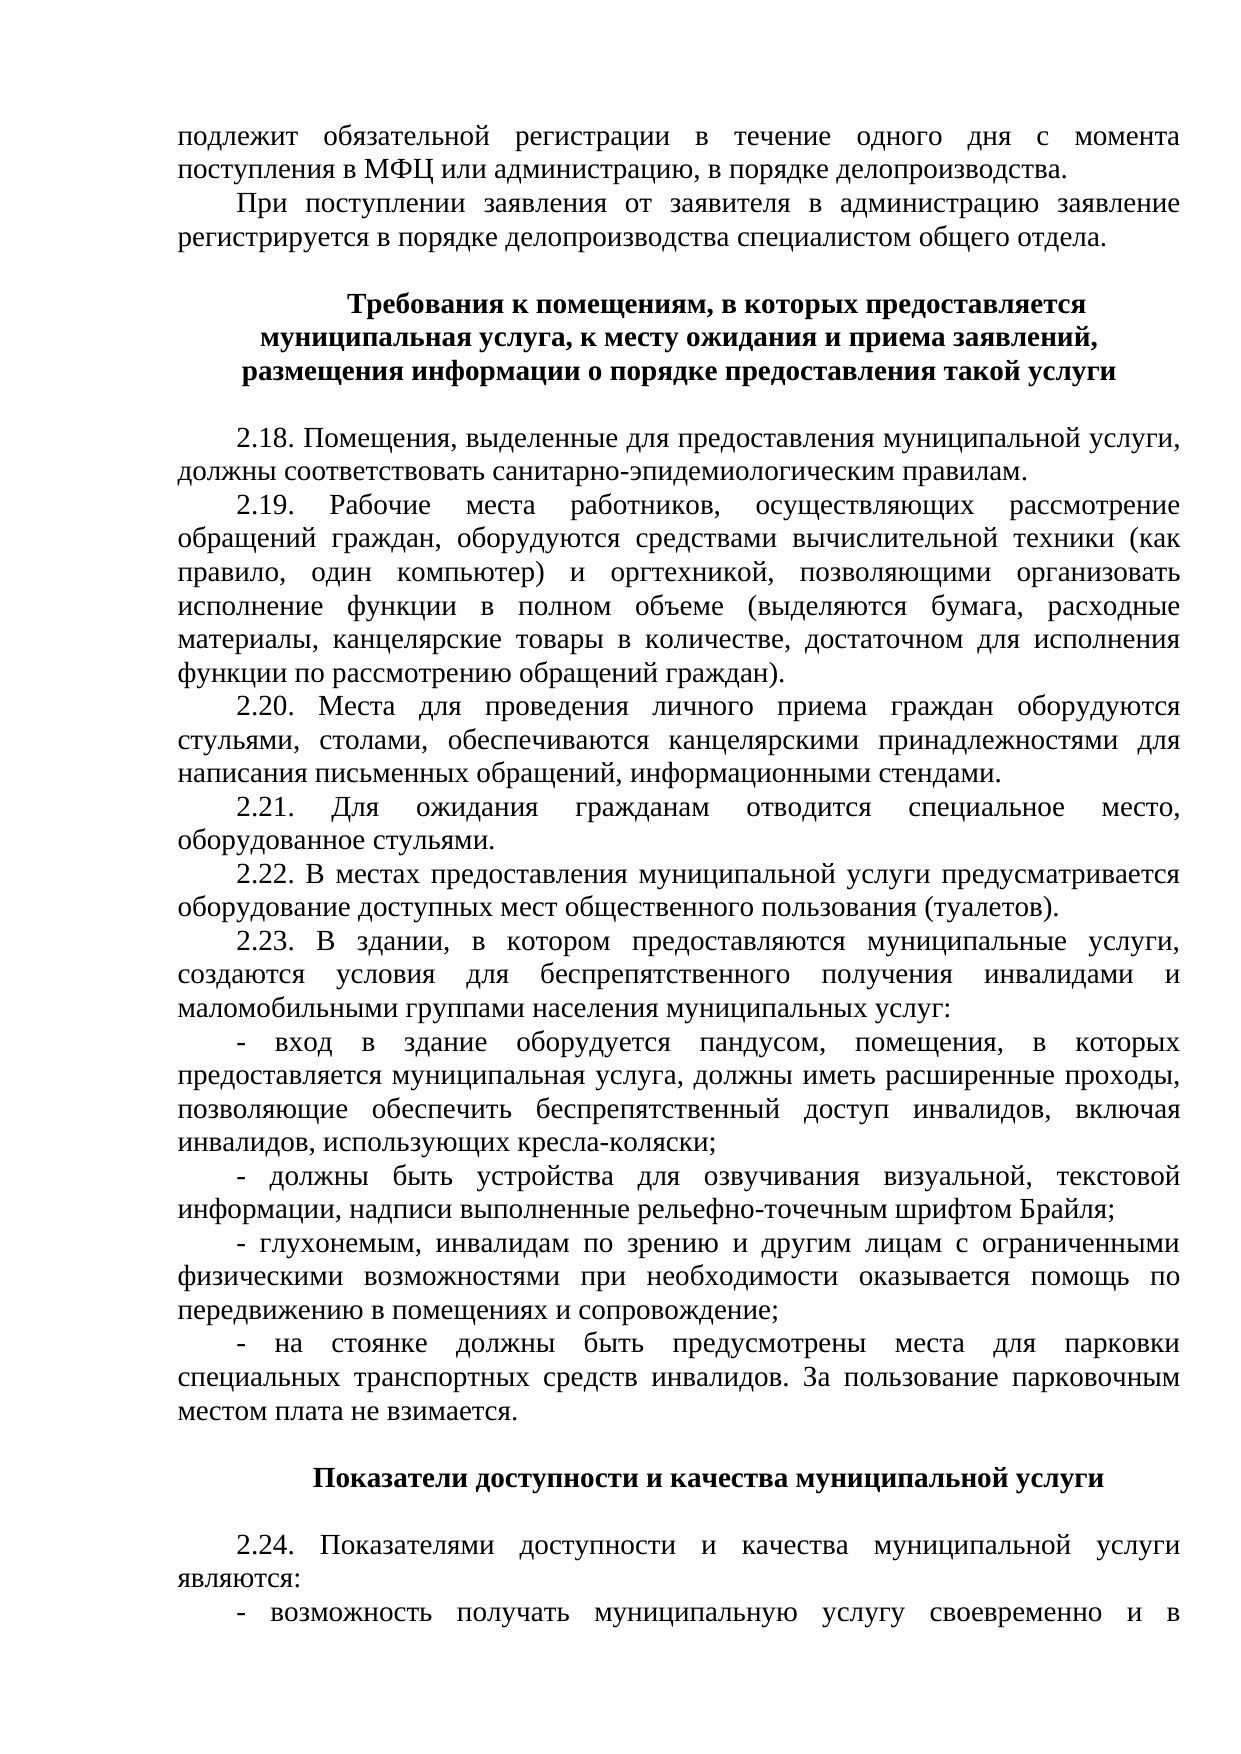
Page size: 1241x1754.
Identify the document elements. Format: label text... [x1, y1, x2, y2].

text 2.24. Показателями доступности и качества муниципальной услуги являются: [177, 1527, 1181, 1594]
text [177, 1594, 1181, 1627]
text 2.23. В здании, в котором предоставляются муниципальные услуги, создаются условия для беспрепятственного получения инвалидами и маломобильными группами населения муниципальных услуг: [177, 923, 1181, 1024]
text 2.21. Для ожидания гражданам отводится специальное место, оборудованное стульями. [177, 789, 1181, 856]
text - должны быть устройства для озвучивания визуальной, текстовой информации, надписи выполненные рельефно-точечным шрифтом Брайля; [177, 1158, 1181, 1225]
text Требования к помещениям, в которых предоставляется муниципальная услуга, к месту ожидания и приема заявлений, размещения информации о порядке предоставления такой услуги [177, 286, 1181, 386]
text 2.19. Рабочие места работников, осуществляющих рассмотрение обращений граждан, оборудуются средствами вычислительной техники (как правило, один компьютер) и оргтехникой, позволяющими организовать исполнение функции в полном объеме (выделяются бумага, расходные материалы, канцелярские товары в количестве, достаточном для исполнения функции по рассмотрению обращений граждан). [177, 487, 1181, 688]
text При поступлении заявления от заявителя в администрацию заявление регистрируется в порядке делопроизводства специалистом общего отдела. [177, 185, 1181, 252]
text 2.22. В местах предоставления муниципальной услуги предусматривается оборудование доступных мест общественного пользования (туалетов). [177, 856, 1181, 923]
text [177, 118, 1181, 185]
text 2.20. Места для проведения личного приема граждан оборудуются стульями, столами, обеспечиваются канцелярскими принадлежностями для написания письменных обращений, информационными стендами. [177, 688, 1181, 789]
text - глухонемым, инвалидам по зрению и другим лицам с ограниченными физическими возможностями при необходимости оказывается помощь по передвижению в помещениях и сопровождение; [177, 1225, 1181, 1326]
text - вход в здание оборудуется пандусом, помещения, в которых предоставляется муниципальная услуга, должны иметь расширенные проходы, позволяющие обеспечить беспрепятственный доступ инвалидов, включая инвалидов, использующих кресла-коляски; [177, 1024, 1181, 1158]
text 2.18. Помещения, выделенные для предоставления муниципальной услуги, должны соответствовать санитарно-эпидемиологическим правилам. [177, 420, 1181, 487]
text Показатели доступности и качества муниципальной услуги [177, 1460, 1181, 1493]
text - на стоянке должны быть предусмотрены места для парковки специальных транспортных средств инвалидов. За пользование парковочным местом плата не взимается. [177, 1326, 1181, 1426]
